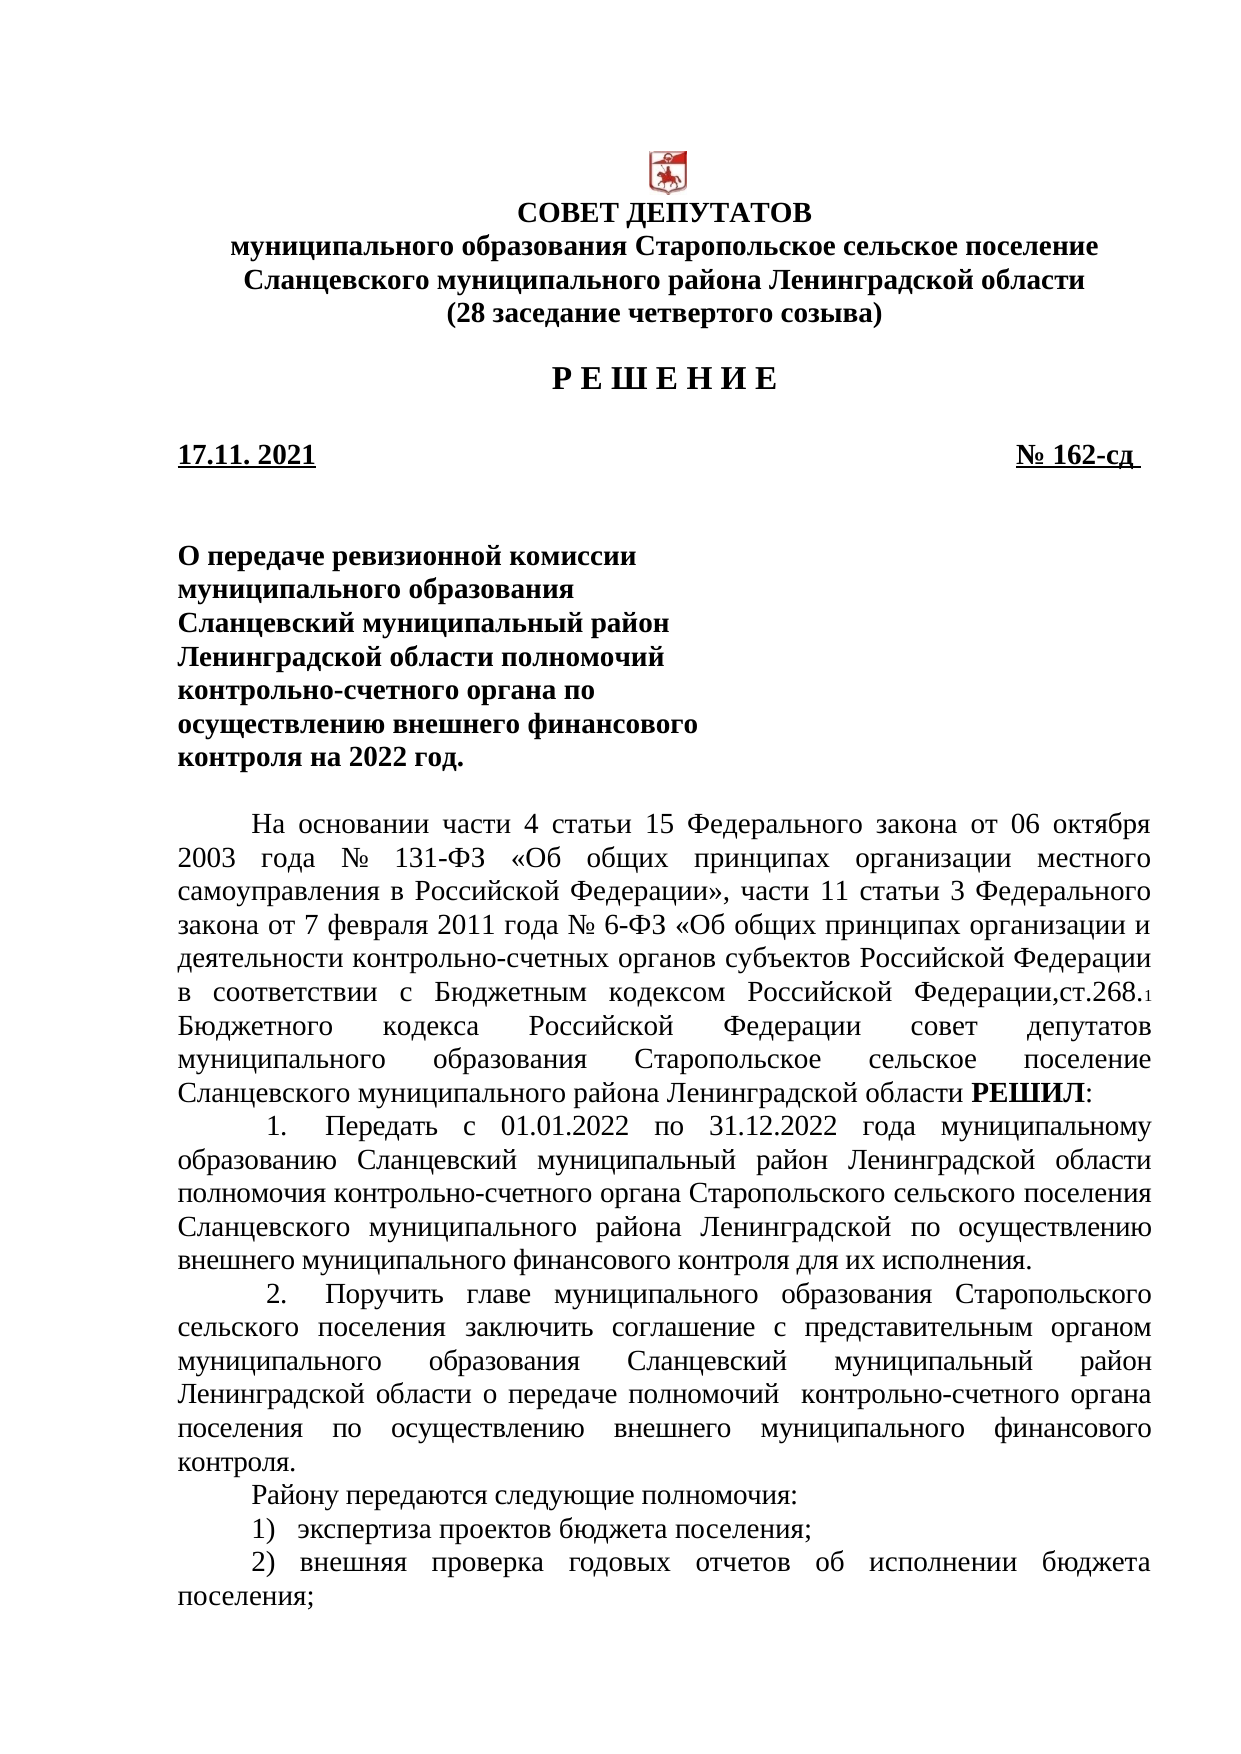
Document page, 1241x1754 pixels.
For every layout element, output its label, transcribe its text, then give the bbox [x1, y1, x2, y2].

text 1) экспертиза проектов бюджета поселения; [177, 1511, 1152, 1544]
list Передать с 01.01.2022 по 31.12.2022 года муниципальному образованию Сланцевский муниципальный район Ленинградской области полномочия контрольно-счетного органа Старопольского сельского поселения Сланцевского муниципального района Ленинградской по осуществлению внешнего муниципального финансового контроля для их исполнения. [177, 1108, 1152, 1276]
text Району передаются следующие полномочия: [177, 1477, 1152, 1511]
text СОВЕТ ДЕПУТАТОВ [177, 195, 1152, 228]
list Поручить главе муниципального образования Старопольского сельского поселения заключить соглашение с представительным органом муниципального образования Сланцевский муниципальный район Ленинградской области о передаче полномочий контрольно-счетного органа поселения по осуществлению внешнего муниципального финансового контроля. [177, 1276, 1152, 1477]
text Сланцевский муниципальный район [177, 605, 777, 639]
picture [649, 151, 687, 195]
text Ленинградской области полномочий контрольно-счетного органа по осуществлению внешнего финансового контроля на 2022 год. [177, 639, 777, 773]
text муниципального образования Старопольское сельское поселение [177, 228, 1152, 262]
text 2) внешняя проверка годовых отчетов об исполнении бюджета поселения; [177, 1544, 1152, 1611]
text 17.11. 2021 № 162-сд [177, 437, 1152, 471]
text (28 заседание четвертого созыва) [177, 295, 1152, 329]
subtitle Р Е Ш Е Н И Е [177, 358, 1152, 396]
text муниципального образования [177, 572, 777, 605]
text На основании части 4 статьи 15 Федерального закона от 06 октября 2003 года № 131-ФЗ «Об общих принципах организации местного самоуправления в Российской Федерации», части 11 статьи 3 Федерального закона от 7 февраля 2011 года № 6-ФЗ «Об общих принципах организации и деятельности контрольно-счетных органов субъектов Российской Федерации в соответствии с Бюджетным кодексом Российской Федерации,ст.268.1 Бюджетного кодекса Российской Федерации совет депутатов муниципального образования Старопольское сельское поселение Сланцевского муниципального района Ленинградской области РЕШИЛ: [177, 806, 1152, 1108]
text О передаче ревизионной комиссии [177, 538, 777, 572]
text Сланцевского муниципального района Ленинградской области [177, 262, 1152, 295]
